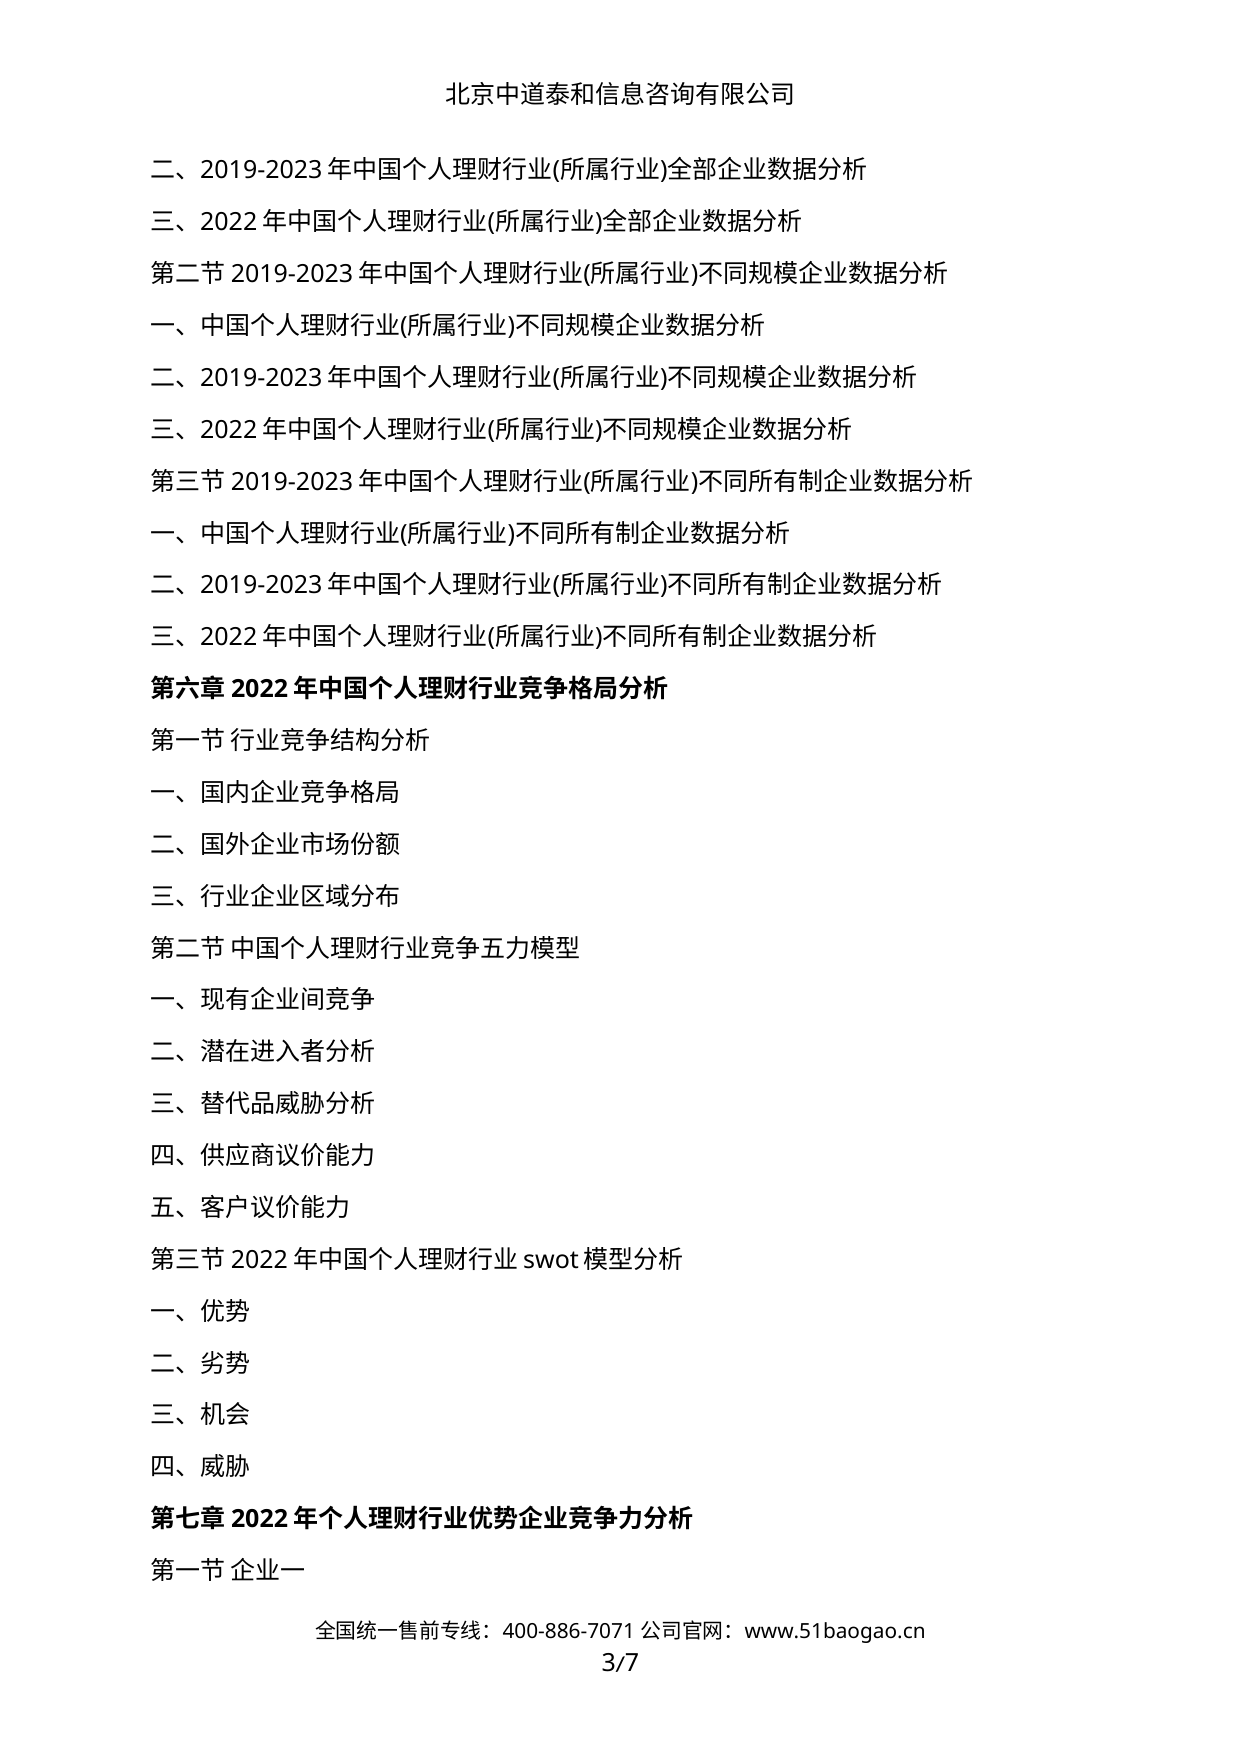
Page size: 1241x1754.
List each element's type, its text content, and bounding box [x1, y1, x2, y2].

text 三、2022年中国个人理财行业(所属行业)不同所有制企业数据分析 [150, 617, 1090, 653]
text 第一节 行业竞争结构分析 [150, 721, 1090, 757]
text 四、威胁 [150, 1447, 1090, 1483]
text 一、优势 [150, 1291, 1090, 1327]
text 三、替代品威胁分析 [150, 1084, 1090, 1120]
text 三、2022年中国个人理财行业(所属行业)不同规模企业数据分析 [150, 409, 1090, 446]
text 第二节 2019-2023年中国个人理财行业(所属行业)不同规模企业数据分析 [150, 254, 1090, 290]
text 三、行业企业区域分布 [150, 876, 1090, 912]
text 一、中国个人理财行业(所属行业)不同规模企业数据分析 [150, 306, 1090, 342]
text 二、潜在进入者分析 [150, 1032, 1090, 1068]
text 二、2019-2023年中国个人理财行业(所属行业)不同规模企业数据分析 [150, 357, 1090, 394]
text 第六章 2022年中国个人理财行业竞争格局分析 [150, 669, 1090, 705]
text 四、供应商议价能力 [150, 1136, 1090, 1172]
text 一、国内企业竞争格局 [150, 772, 1090, 809]
text 三、机会 [150, 1395, 1090, 1431]
text 五、客户议价能力 [150, 1187, 1090, 1224]
text 二、国外企业市场份额 [150, 824, 1090, 861]
text 第七章 2022年个人理财行业优势企业竞争力分析 [150, 1499, 1090, 1535]
text 第二节 中国个人理财行业竞争五力模型 [150, 928, 1090, 964]
text 第三节 2019-2023年中国个人理财行业(所属行业)不同所有制企业数据分析 [150, 461, 1090, 497]
text 三、2022年中国个人理财行业(所属行业)全部企业数据分析 [150, 202, 1090, 238]
text 二、劣势 [150, 1343, 1090, 1379]
text 二、2019-2023年中国个人理财行业(所属行业)不同所有制企业数据分析 [150, 565, 1090, 601]
text 第一节 企业一 [150, 1551, 1090, 1587]
text 二、2019-2023年中国个人理财行业(所属行业)全部企业数据分析 [150, 150, 1090, 186]
text 一、中国个人理财行业(所属行业)不同所有制企业数据分析 [150, 513, 1090, 549]
text 第三节 2022年中国个人理财行业swot模型分析 [150, 1239, 1090, 1276]
text 一、现有企业间竞争 [150, 980, 1090, 1016]
